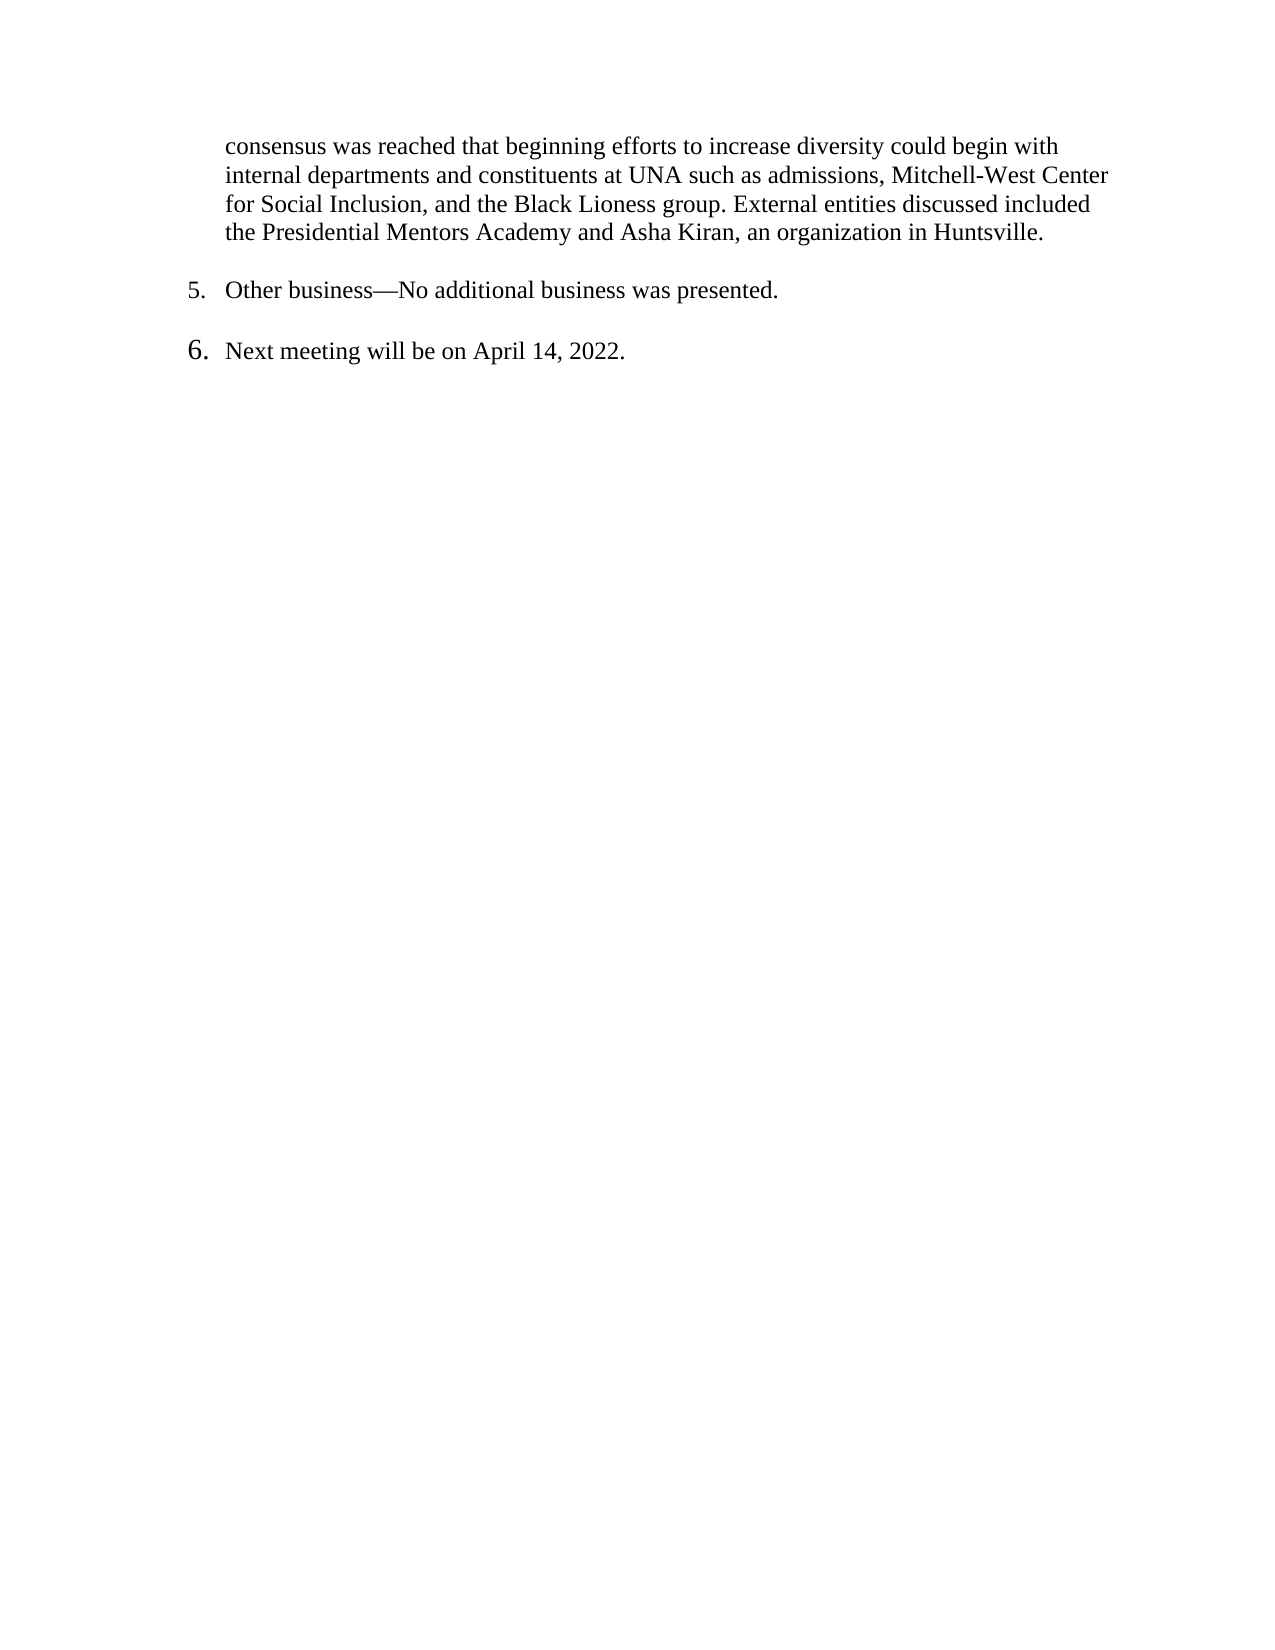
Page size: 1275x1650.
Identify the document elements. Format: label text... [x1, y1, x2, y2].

list Other business—No additional business was presented. [187, 275, 1125, 304]
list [187, 131, 1125, 246]
list Next meeting will be on April 14, 2022. [187, 332, 1125, 366]
